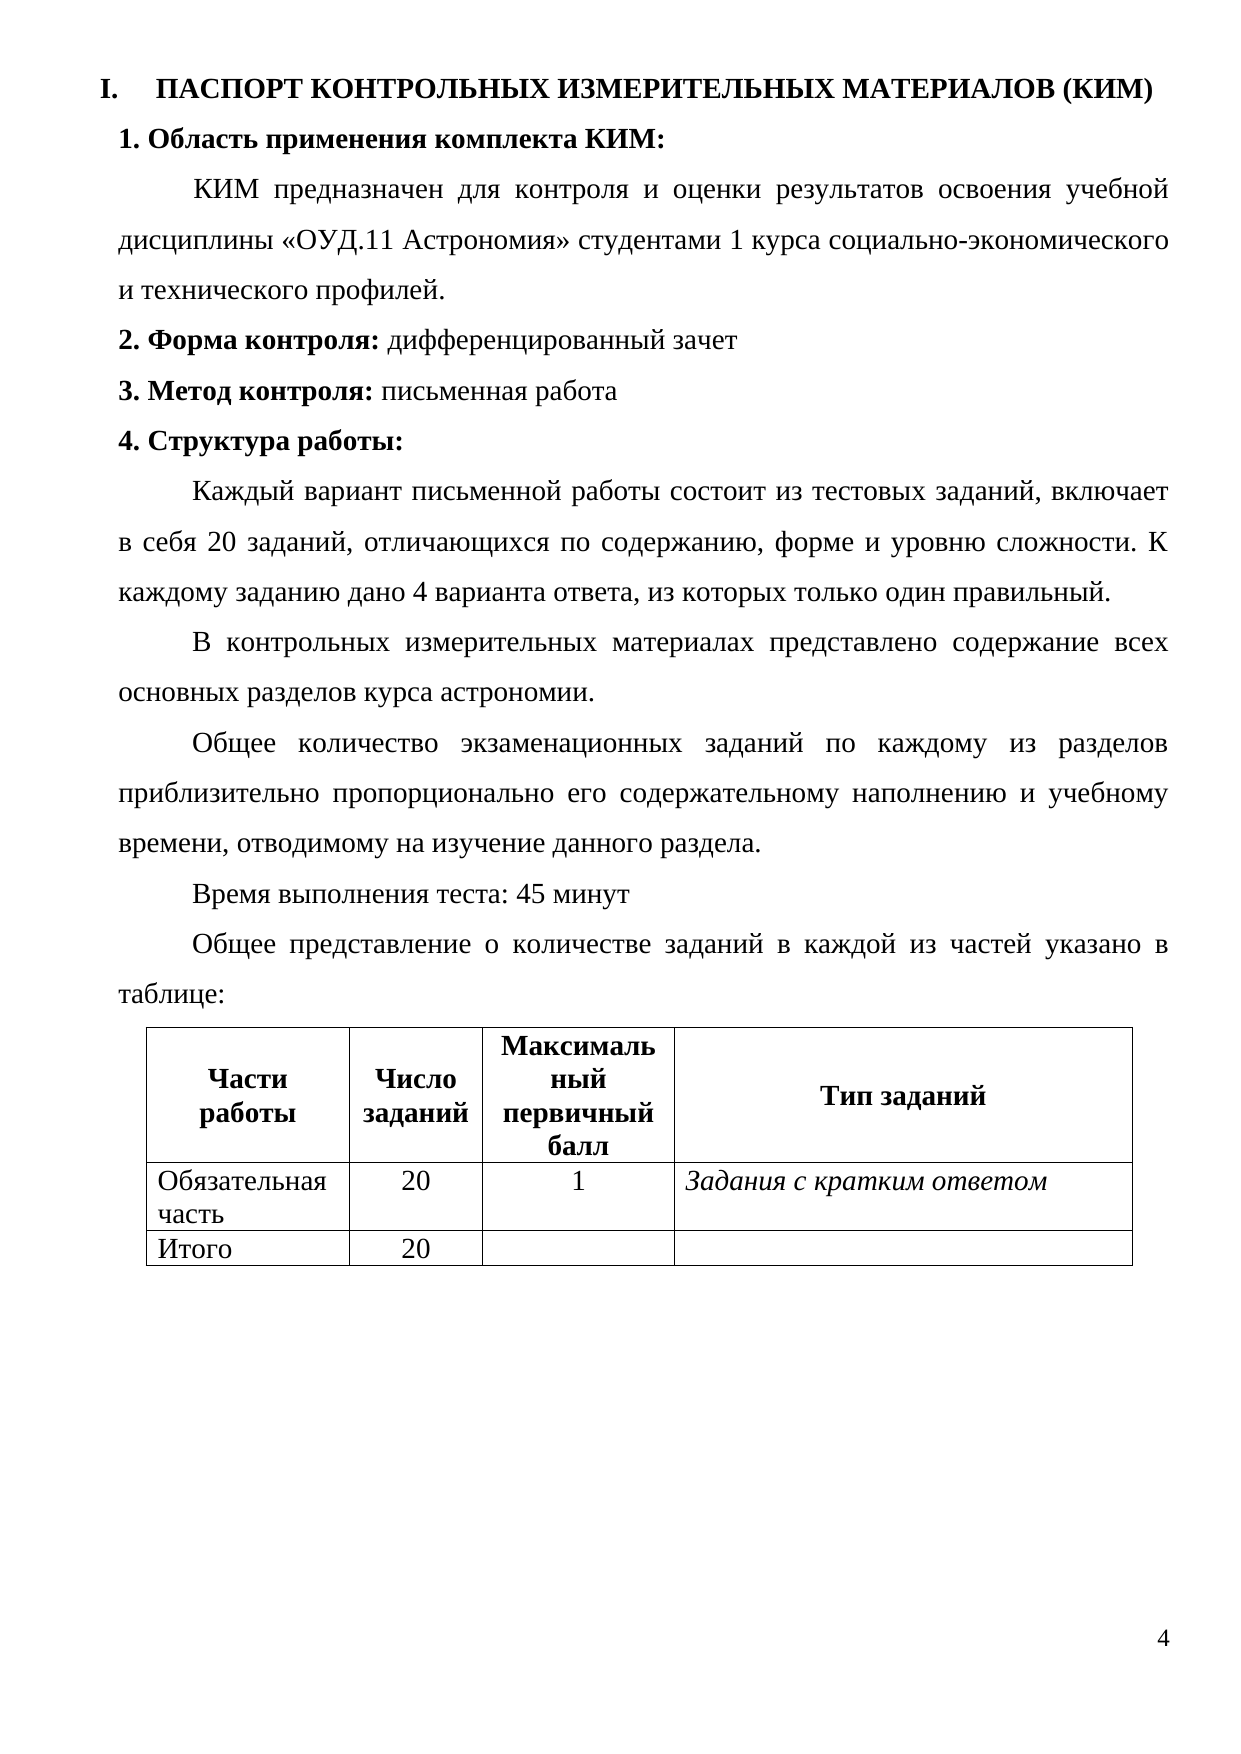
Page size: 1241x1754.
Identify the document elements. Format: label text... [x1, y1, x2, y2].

table_header Максимальный первичный балл [483, 1028, 674, 1162]
table_header Тип заданий [675, 1028, 1132, 1162]
text Общее количество экзаменационных заданий по каждому из разделов приблизительно пропорционально его содержательному наполнению и учебному времени, отводимому на изучение данного раздела. [118, 725, 1169, 859]
table_cell 20 [350, 1231, 482, 1265]
text 4. Структура работы: [118, 423, 1169, 457]
text Время выполнения теста: 45 минут [118, 876, 1169, 909]
text КИМ предназначен для контроля и оценки результатов освоения учебной дисциплины «ОУД.11 Астрономия» студентами 1 курса социально-экономического и технического профилей. [118, 171, 1169, 306]
text В контрольных измерительных материалах представлено содержание всех основных разделов курса астрономии. [118, 624, 1169, 708]
table_cell Обязательная часть [147, 1163, 349, 1230]
table_cell 20 [350, 1163, 482, 1230]
table_cell Задания с кратким ответом [675, 1163, 1132, 1230]
table_cell [675, 1231, 1132, 1265]
text Общее представление о количестве заданий в каждой из частей указано в таблице: [118, 926, 1169, 1010]
text 3. Метод контроля: письменная работа [118, 373, 1169, 406]
text 1. Область применения комплекта КИМ: [118, 121, 1169, 155]
list ПАСПОРТ КОНТРОЛЬНЫХ ИЗМЕРИТЕЛЬНЫХ МАТЕРИАЛОВ (КИМ) [118, 71, 1169, 104]
table_header Число заданий [350, 1028, 482, 1162]
table_cell Итого [147, 1231, 349, 1265]
table_cell [483, 1231, 674, 1265]
table_header Части работы [147, 1028, 349, 1162]
table_cell 1 [483, 1163, 674, 1230]
text 2. Форма контроля: дифференцированный зачет [118, 322, 1169, 356]
text Каждый вариант письменной работы состоит из тестовых заданий, включает в себя 20 заданий, отличающихся по содержанию, форме и уровню сложности. К каждому заданию дано 4 варианта ответа, из которых только один правильный. [118, 473, 1169, 607]
